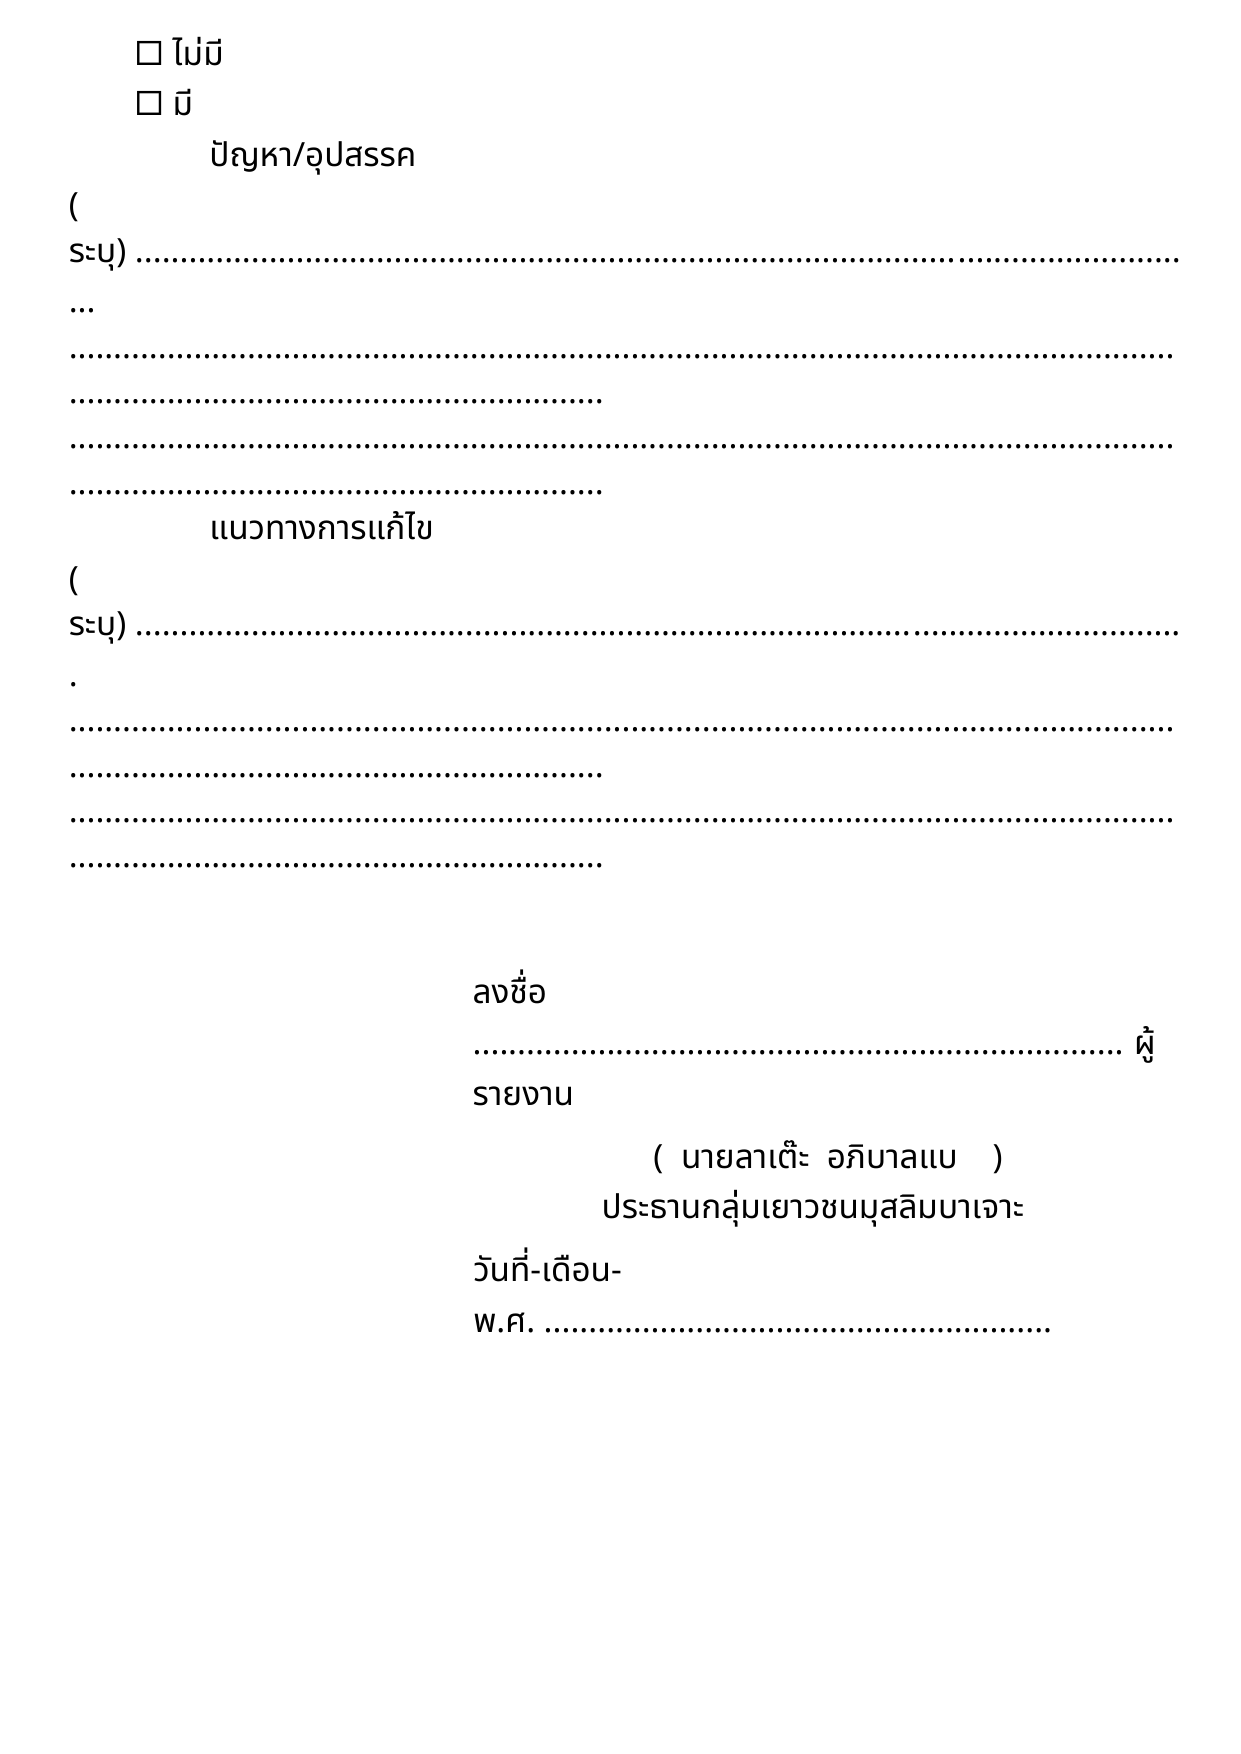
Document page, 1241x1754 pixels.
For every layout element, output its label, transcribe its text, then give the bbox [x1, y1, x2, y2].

text ลงชื่อ ......................................................................... ผู้รายงาน [472, 968, 1181, 1120]
text ........................................................................................................................................................................................ [68, 413, 1181, 504]
text ........................................................................................................................................................................................ [68, 322, 1181, 413]
text มี [68, 80, 1181, 130]
text ........................................................................................................................................................................................ [68, 787, 1181, 878]
text ประธานกลุ่มเยาวชนมุสลิมบาเจาะ [59, 1183, 1181, 1233]
text วันที่-เดือน-พ.ศ. ......................................................... [473, 1246, 1181, 1347]
text ........................................................................................................................................................................................ [68, 696, 1181, 787]
text แนวทางการแก้ไข (ระบุ) ...................................................................................................................... [68, 504, 1181, 696]
text ปัญหา/อุปสรรค (ระบุ) ........................................................................................................................ [68, 130, 1181, 322]
text ไม่มี [68, 29, 1181, 80]
text ( นายลาเต๊ะ อภิบาลแบ ) [59, 1132, 1175, 1183]
